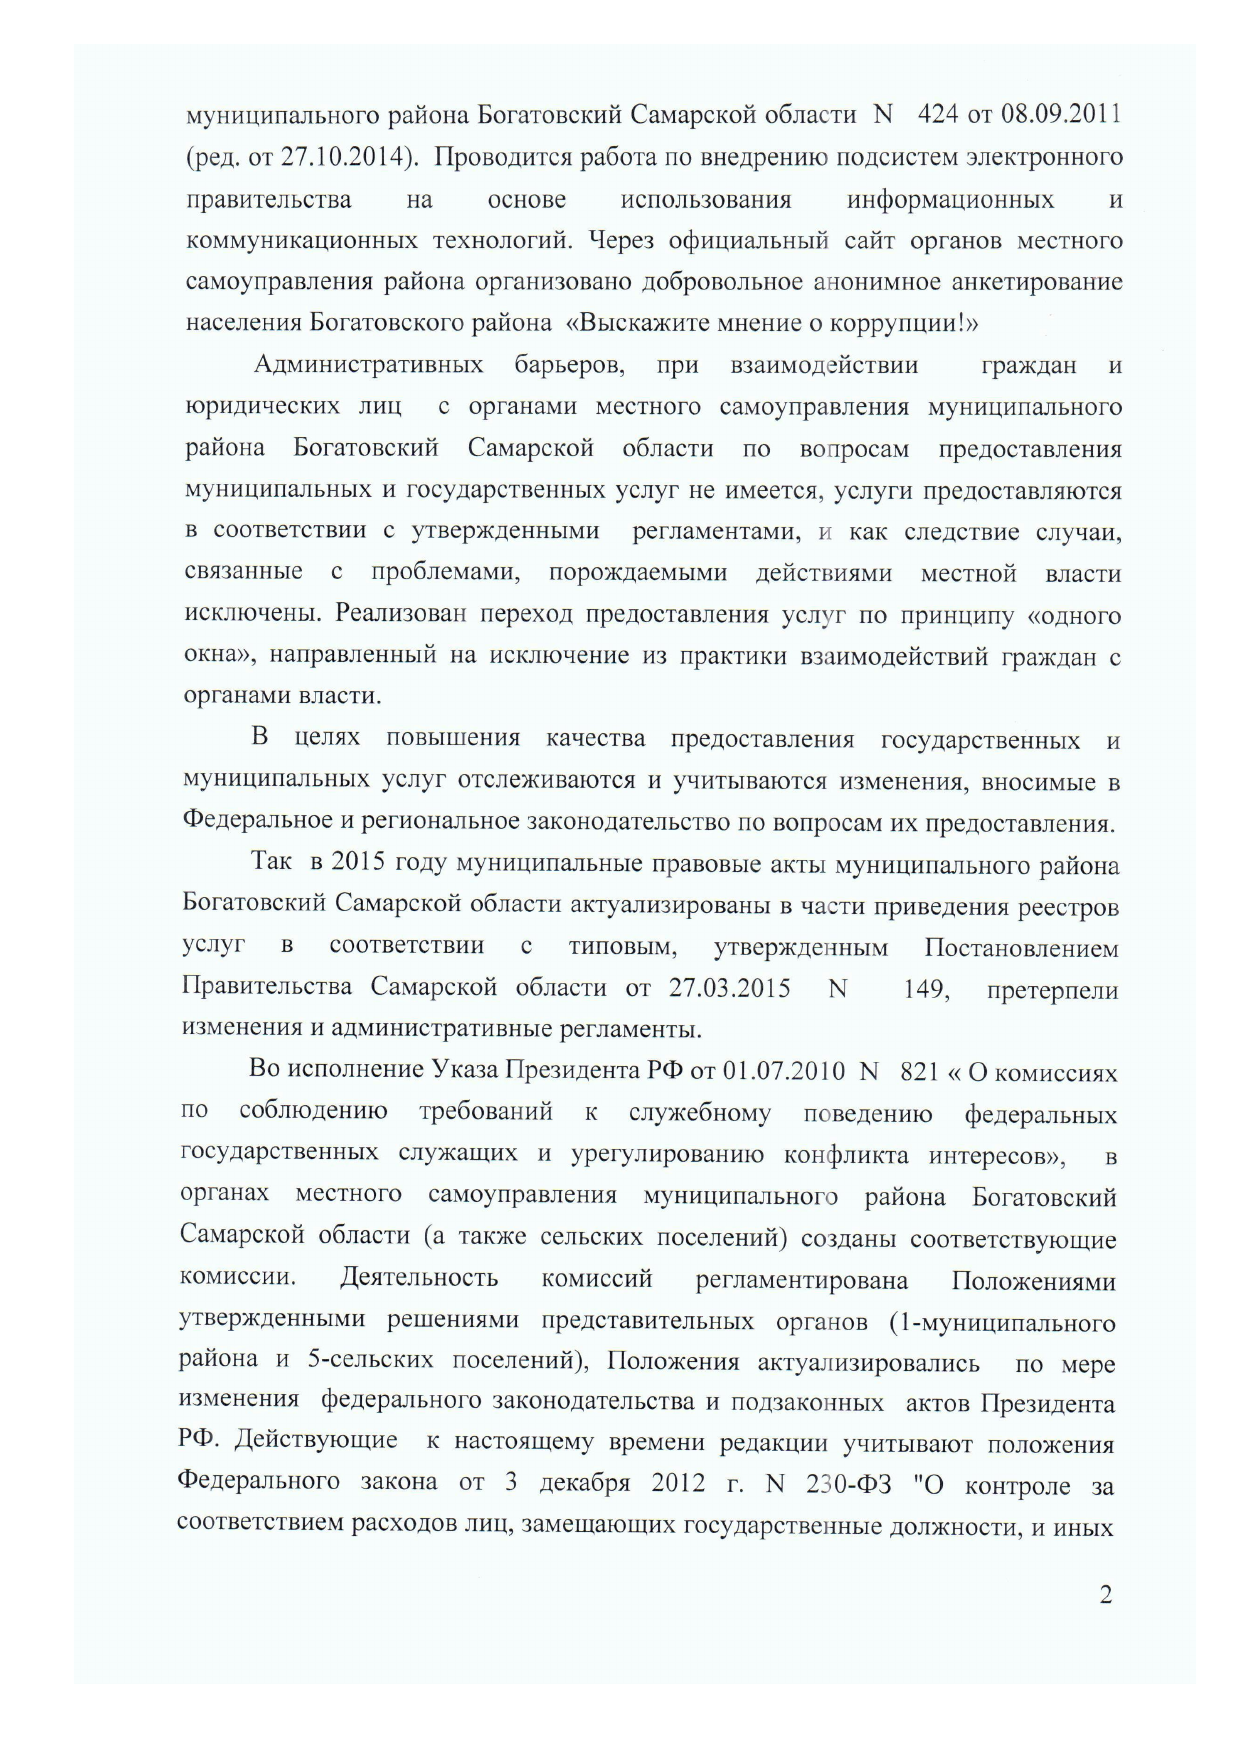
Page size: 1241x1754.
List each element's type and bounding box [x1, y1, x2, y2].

picture [73, 44, 1197, 1684]
